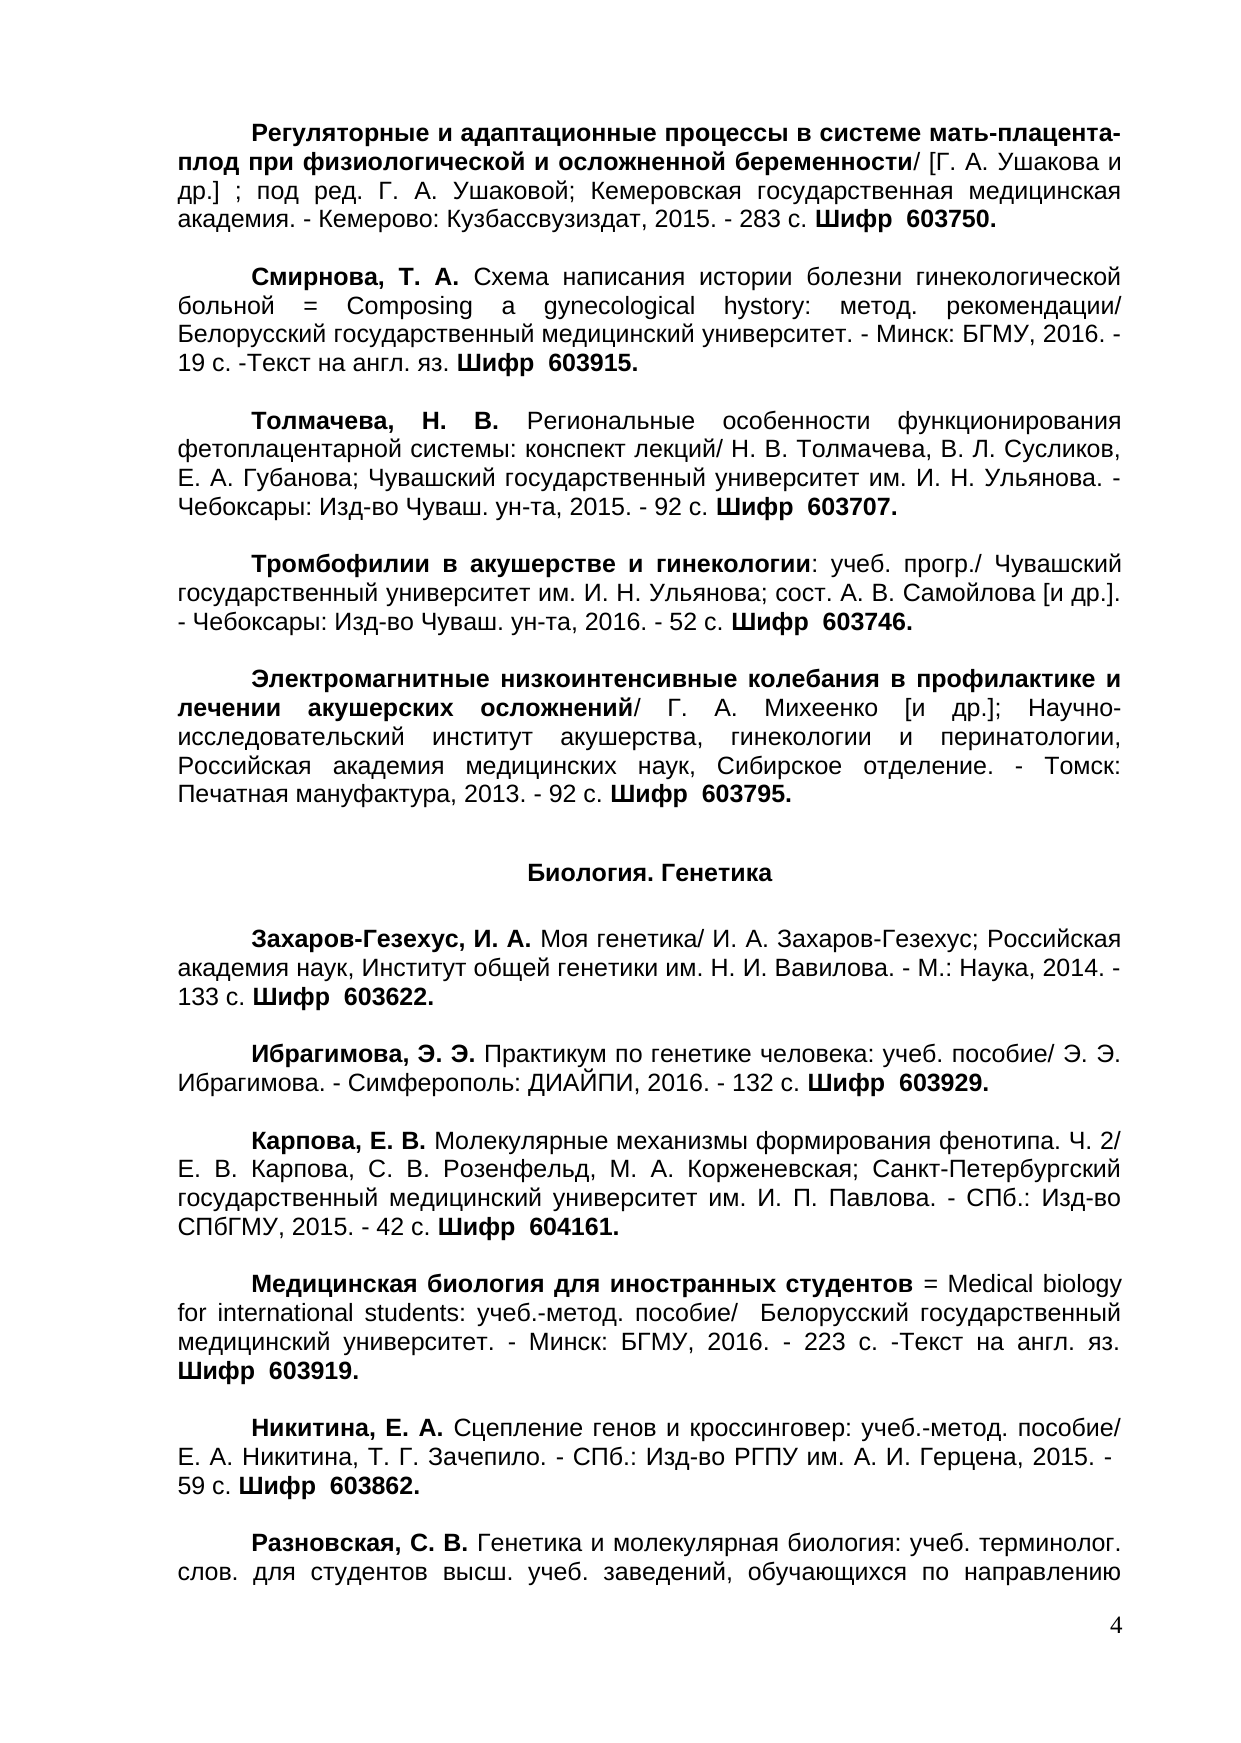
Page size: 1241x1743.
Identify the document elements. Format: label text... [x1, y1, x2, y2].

text Тромбофилии в акушерстве и гинекологии: учеб. прогр./ Чувашский государственный университет им. И. Н. Ульянова; сост. А. В. Самойлова [и др.]. - Чебоксары: Изд-во Чуваш. ун-та, 2016. - 52 с. Шифр 603746. [177, 549, 1122, 636]
text Толмачева, Н. В. Региональные особенности функционирования фетоплацентарной системы: конспект лекций/ Н. В. Толмачева, В. Л. Сусликов, Е. А. Губанова; Чувашский государственный университет им. И. Н. Ульянова. - Чебоксары: Изд-во Чуваш. ун-та, 2015. - 92 с. Шифр 603707. [177, 406, 1122, 521]
text Смирнова, Т. А. Схема написания истории болезни гинекологической больной = Composing a gynecological hystory: метод. рекомендации/ Белорусский государственный медицинский университет. - Минск: БГМУ, 2016. - 19 с. -Текст на англ. яз. Шифр 603915. [177, 262, 1122, 377]
text Биология. Генетика [177, 858, 1122, 887]
text Карпова, Е. В. Молекулярные механизмы формирования фенотипа. Ч. 2/ Е. В. Карпова, С. В. Розенфельд, М. А. Корженевская; Санкт-Петербургский государственный медицинский университет им. И. П. Павлова. - СПб.: Изд-во СПбГМУ, 2015. - 42 с. Шифр 604161. [177, 1126, 1122, 1241]
text Ибрагимова, Э. Э. Практикум по генетике человека: учеб. пособие/ Э. Э. Ибрагимова. - Симферополь: ДИАЙПИ, 2016. - 132 с. Шифр 603929. [177, 1039, 1122, 1097]
text Захаров-Гезехус, И. А. Моя генетика/ И. А. Захаров-Гезехус; Российская академия наук, Институт общей генетики им. Н. И. Вавилова. - М.: Наука, 2014. -133 с. Шифр 603622. [177, 924, 1122, 1011]
text Медицинская биология для иностранных студентов = Medical biology for international students: учеб.-метод. пособие/ Белорусский государственный медицинский университет. - Минск: БГМУ, 2016. - 223 с. -Текст на англ. яз. Шифр 603919. [177, 1269, 1122, 1384]
text Регуляторные и адаптационные процессы в системе мать-плацента-плод при физиологической и осложненной беременности/ [Г. А. Ушакова и др.] ; под ред. Г. А. Ушаковой; Кемеровская государственная медицинская академия. - Кемерово: Кузбассвузиздат, 2015. - 283 с. Шифр 603750. [177, 118, 1122, 233]
text Электромагнитные низкоинтенсивные колебания в профилактике и лечении акушерских осложнений/ Г. А. Михеенко [и др.]; Научно-исследовательский институт акушерства, гинекологии и перинатологии, Российская академия медицинских наук, Сибирское отделение. - Томск: Печатная мануфактура, 2013. - 92 с. Шифр 603795. [177, 664, 1122, 808]
text Никитина, Е. А. Сцепление генов и кроссинговер: учеб.-метод. пособие/ Е. А. Никитина, Т. Г. Зачепило. - СПб.: Изд-во РГПУ им. А. И. Герцена, 2015. - 59 с. Шифр 603862. [177, 1413, 1122, 1499]
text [177, 1528, 1122, 1586]
